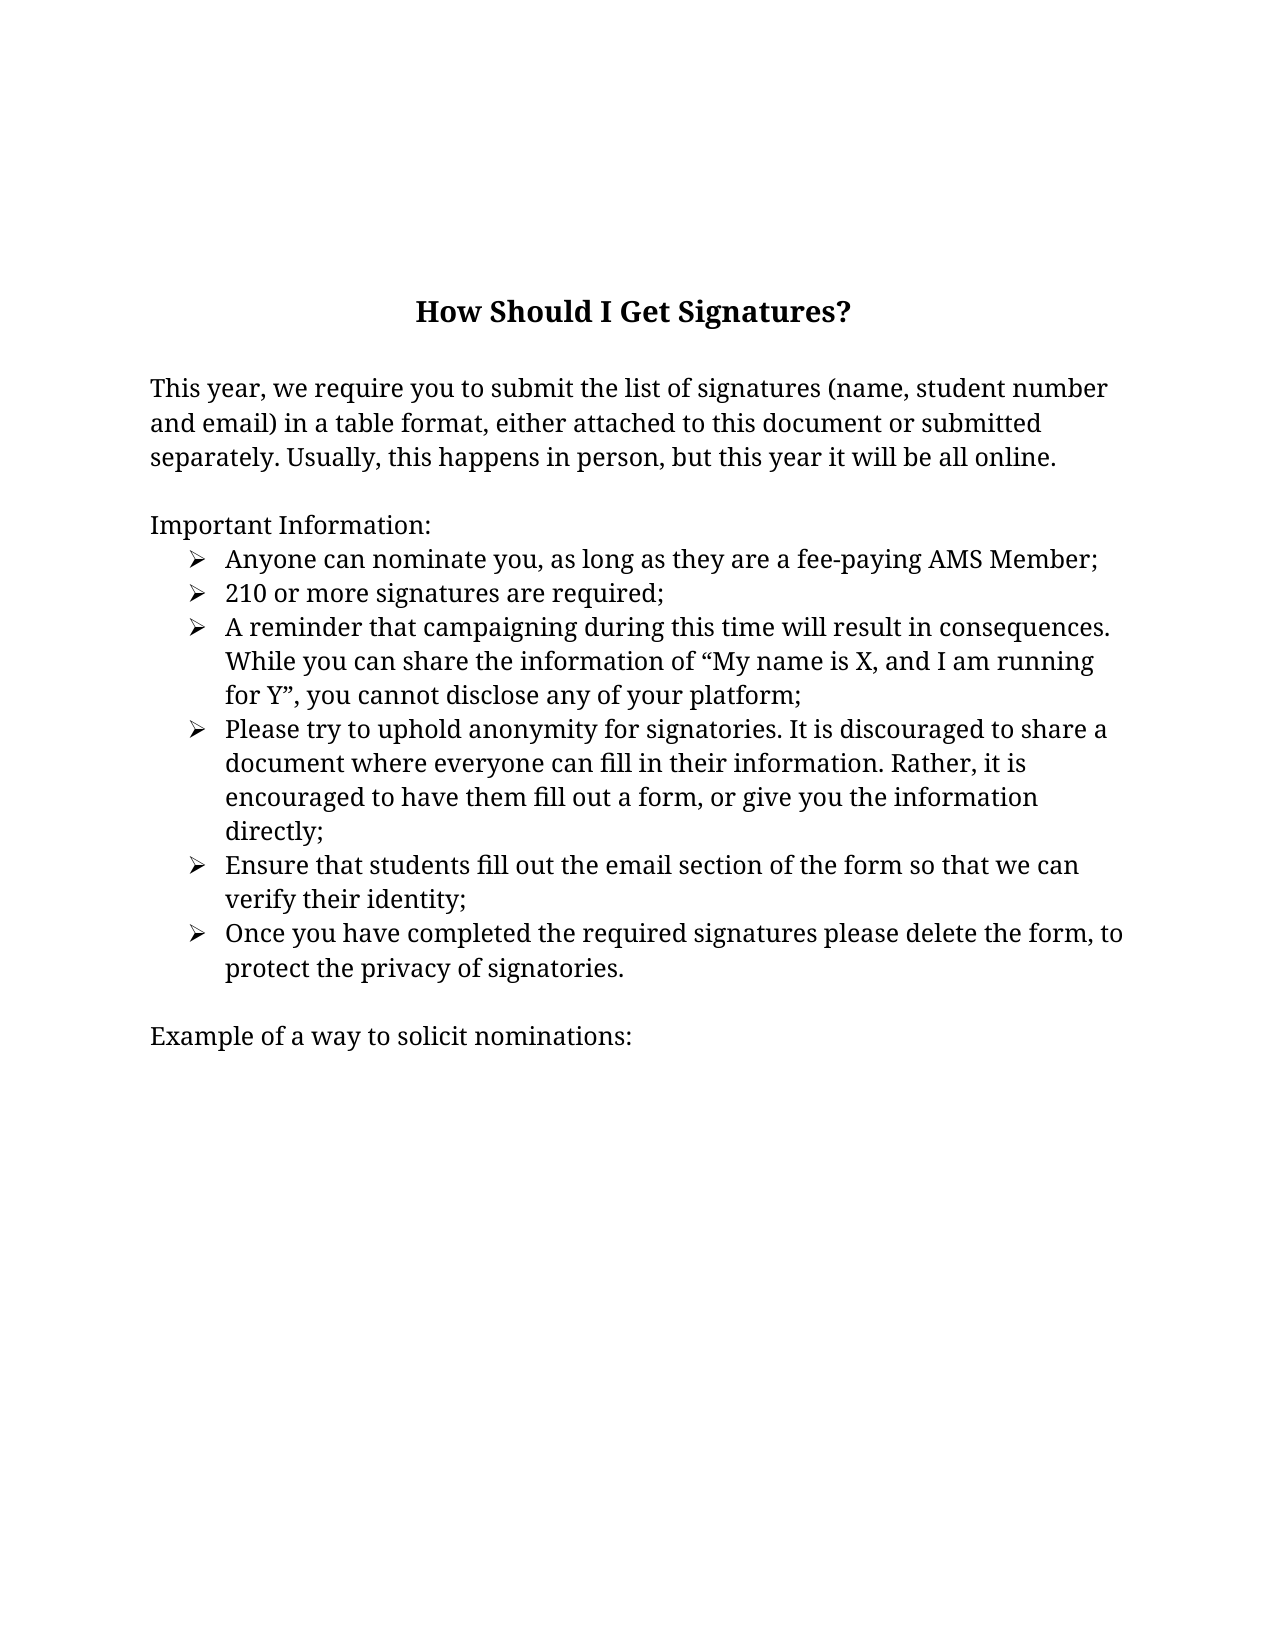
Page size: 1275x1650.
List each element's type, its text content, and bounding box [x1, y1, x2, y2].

list Anyone can nominate you, as long as they are a fee-paying AMS Member; [187, 541, 1125, 576]
text Important Information: [150, 507, 1125, 541]
list Please try to uphold anonymity for signatories. It is discouraged to share a document where everyone can fill in their information. Rather, it is encouraged to have them fill out a form, or give you the information directly; [187, 712, 1125, 848]
list Once you have completed the required signatures please delete the form, to protect the privacy of signatories. [187, 916, 1125, 984]
text Example of a way to solicit nominations: [150, 1018, 1125, 1052]
list Ensure that students fill out the email section of the form so that we can verify their identity; [187, 848, 1125, 916]
text This year, we require you to submit the list of signatures (name, student number and email) in a table format, either attached to this document or submitted separately. Usually, this happens in person, but this year it will be all online. [150, 371, 1125, 473]
text How Should I Get Signatures? [150, 292, 1125, 371]
list 210 or more signatures are required; [187, 576, 1125, 609]
list A reminder that campaigning during this time will result in consequences. While you can share the information of “My name is X, and I am running for Y”, you cannot disclose any of your platform; [187, 609, 1125, 712]
